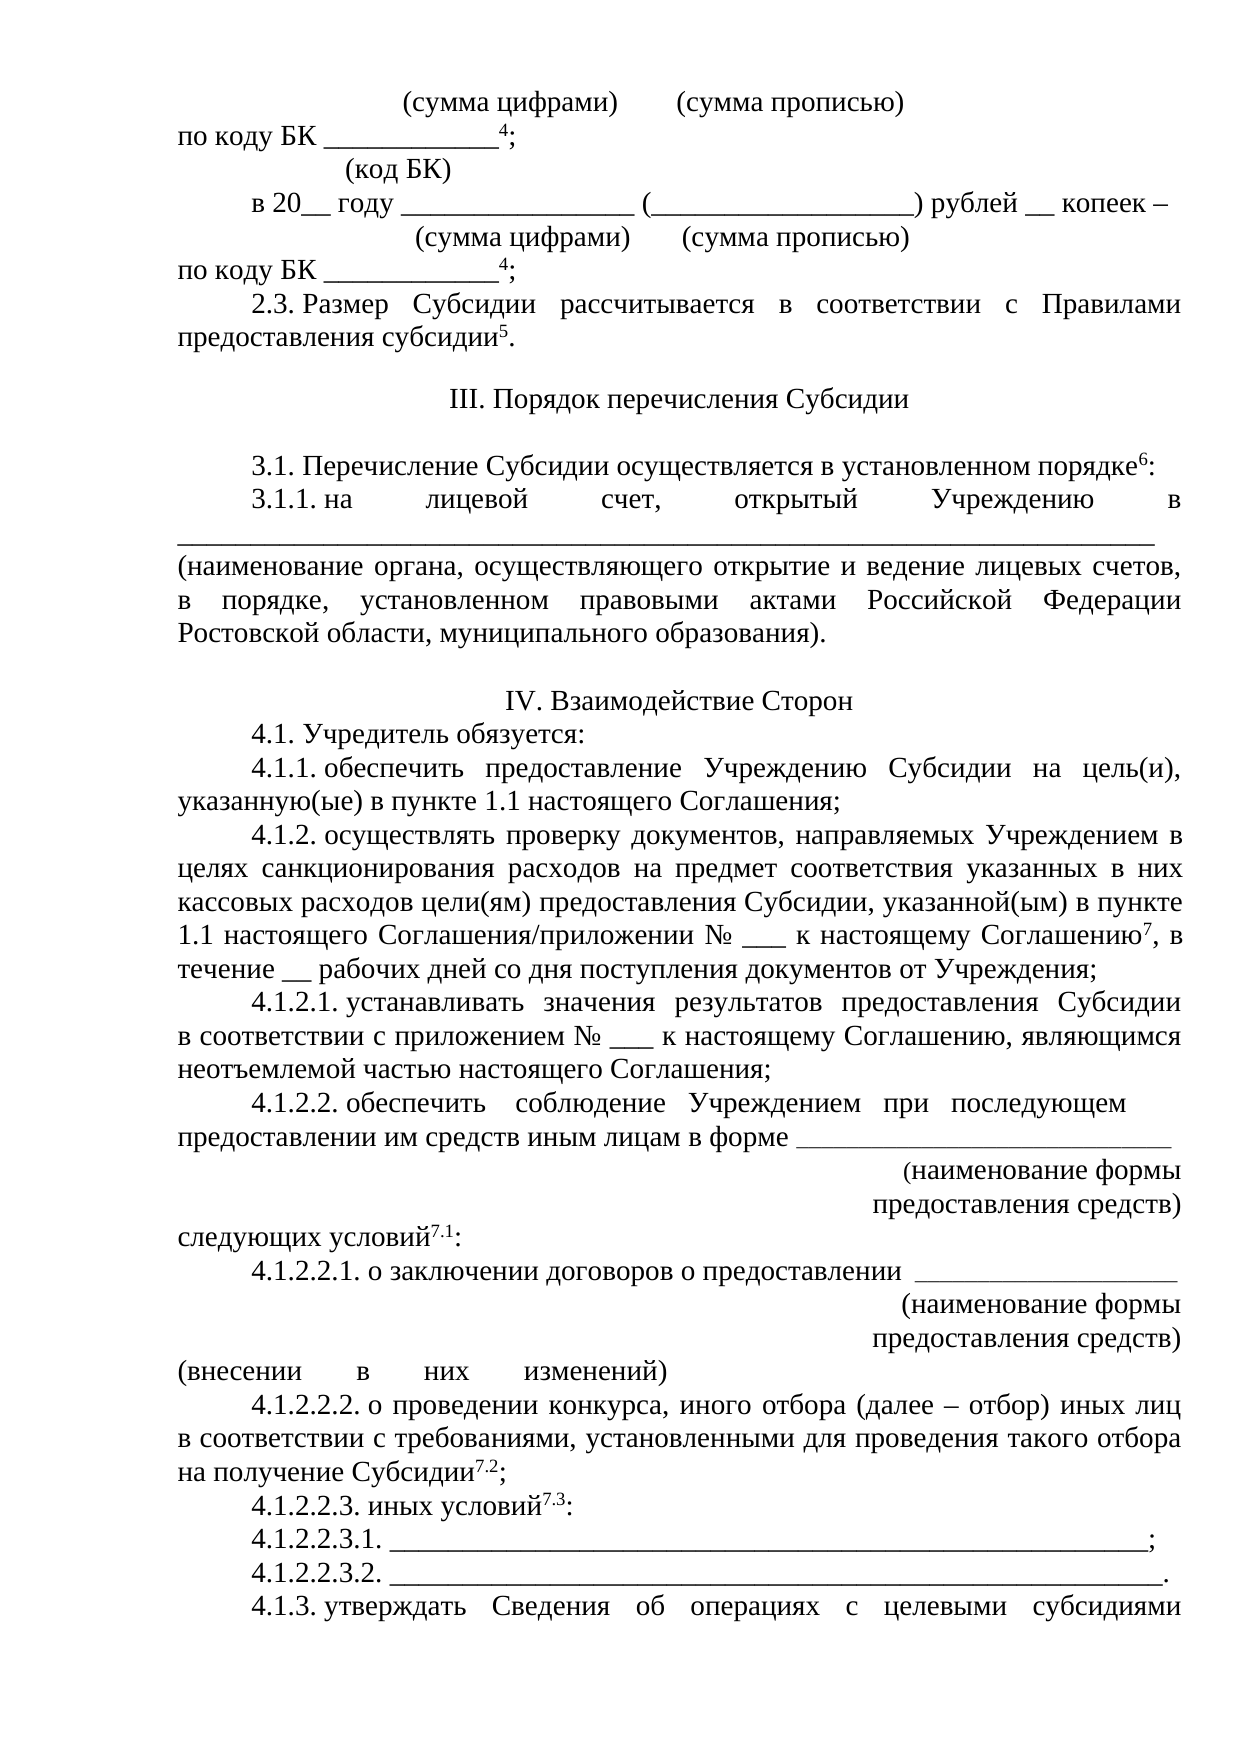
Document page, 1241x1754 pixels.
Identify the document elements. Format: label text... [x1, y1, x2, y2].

text 4.1.2.2. обеспечить соблюдение Учреждением при последующем предоставлении им средств иным лицам в форме ______________________________ [177, 1085, 1184, 1152]
text (наименование формы предоставления средств) [865, 1152, 1181, 1219]
text (сумма цифрами) (сумма прописью) по коду БК ____________4; [177, 84, 912, 152]
text 3.1. Перечисление Субсидии осуществляется в установленном порядке6: 3.1.1. на лицевой счет, открытый Учреждению в [251, 448, 1188, 515]
text 4.1.2.1. устанавливать значения результатов предоставления Субсидии в соответствии с приложением № ___ к настоящему Соглашению, являющимся неотъемлемой частью настоящего Соглашения; [177, 984, 1188, 1085]
text 4.1.2.2.3.1. ____________________________________________________; 4.1.2.2.3.2. _____________________________________________________. 4.1.3. утверждать Сведения об операциях с целевыми субсидиями [251, 1521, 1188, 1622]
text 4.1.2.2.1. о заключении договоров о предоставлении _____________________ (наименование формы [251, 1253, 1194, 1320]
text 4.1.1. обеспечить предоставление Учреждению Субсидии на цель(и), указанную(ые) в пункте 1.1 настоящего Соглашения; [177, 750, 1188, 817]
text в 20__ году ________________ (__________________) рублей __ копеек – (сумма цифрами) (сумма прописью) [251, 185, 1175, 252]
text 2.3. Размер Субсидии рассчитывается в соответствии с Правилами предоставления субсидии5. [177, 286, 1188, 353]
text IV. Взаимодействие Сторон 4.1. Учредитель обязуется: [251, 683, 861, 750]
text III. Порядок перечисления Субсидии [449, 381, 1183, 414]
text ___________________________________________________________________ (наименование органа, осуществляющего открытие и ведение лицевых счетов, в порядке, установленном правовыми актами Российской Федерации Ростовской области, муниципального образования). [177, 515, 1188, 649]
text 4.1.2. осуществлять проверку документов, направляемых Учреждением в целях санкционирования расходов на предмет соответствия указанных в них кассовых расходов цели(ям) предоставления Субсидии, указанной(ым) в пункте 1.1 настоящего Соглашения/приложении № ___ к настоящему Соглашению7, в течение __ рабочих дней со дня поступления документов от Учреждения; [177, 817, 1183, 984]
text следующих условий7.1: [177, 1219, 1183, 1253]
text (код БК) [345, 152, 1183, 185]
text по коду БК ____________4; [177, 252, 523, 286]
text 4.1.2.2.2. о проведении конкурса, иного отбора (далее – отбор) иных лиц в соответствии с требованиями, установленными для проведения такого отбора на получение Субсидии7.2; [177, 1387, 1188, 1488]
text предоставления средств) (внесении в них изменений) [177, 1320, 1188, 1387]
text 4.1.2.2.3. иных условий7.3: [251, 1488, 1183, 1521]
